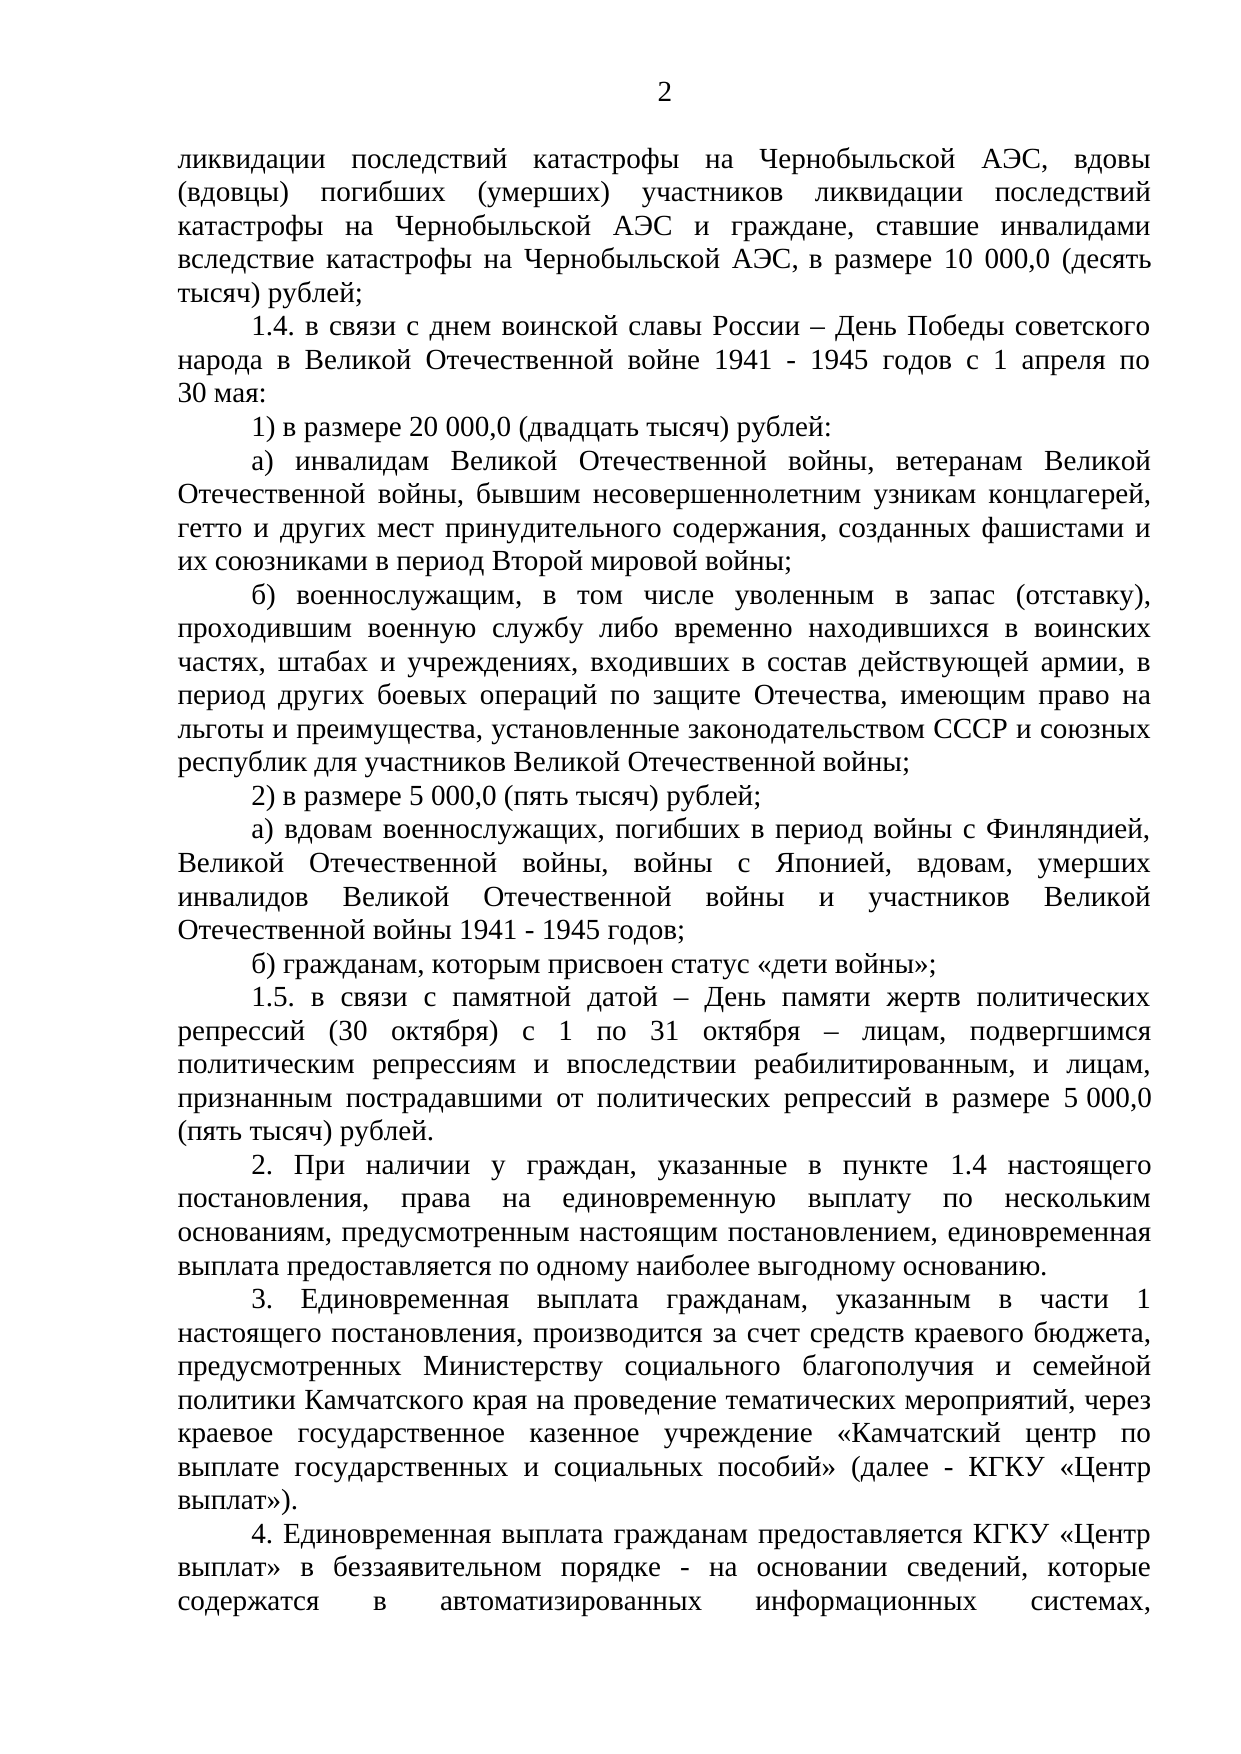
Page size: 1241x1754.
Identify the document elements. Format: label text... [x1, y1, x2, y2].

text 2. При наличии у граждан, указанные в пункте 1.4 настоящего постановления, права на единовременную выплату по нескольким основаниям, предусмотренным настоящим постановлением, единовременная выплата предоставляется по одному наиболее выгодному основанию. [177, 1147, 1152, 1281]
text 3. Единовременная выплата гражданам, указанным в части 1 настоящего постановления, производится за счет средств краевого бюджета, предусмотренных Министерству социального благополучия и семейной политики Камчатского края на проведение тематических мероприятий, через краевое государственное казенное учреждение «Камчатский центр по выплате государственных и социальных пособий» (далее - КГКУ «Центр выплат»). [177, 1281, 1152, 1516]
text а) вдовам военнослужащих, погибших в период войны с Финляндией, Великой Отечественной войны, войны с Японией, вдовам, умерших инвалидов Великой Отечественной войны и участников Великой Отечественной войны 1941 - 1945 годов; [177, 812, 1152, 946]
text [177, 1516, 1152, 1617]
text 2) в размере 5 000,0 (пять тысяч) рублей; [177, 778, 1152, 812]
text 1.4. в связи с днем воинской славы России – День Победы советского народа в Великой Отечественной войне 1941 - 1945 годов с 1 апреля по 30 мая: [177, 308, 1152, 409]
text б) гражданам, которым присвоен статус «дети войны»; [177, 946, 1152, 979]
text б) военнослужащим, в том числе уволенным в запас (отставку), проходившим военную службу либо временно находившихся в воинских частях, штабах и учреждениях, входивших в состав действующей армии, в период других боевых операций по защите Отечества, имеющим право на льготы и преимущества, установленные законодательством СССР и союзных республик для участников Великой Отечественной войны; [177, 577, 1152, 778]
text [177, 141, 1152, 308]
text а) инвалидам Великой Отечественной войны, ветеранам Великой Отечественной войны, бывшим несовершеннолетним узникам концлагерей, гетто и других мест принудительного содержания, созданных фашистами и их союзниками в период Второй мировой войны; [177, 443, 1152, 577]
text 1.5. в связи с памятной датой – День памяти жертв политических репрессий (30 октября) с 1 по 31 октября – лицам, подвергшимся политическим репрессиям и впоследствии реабилитированным, и лицам, признанным пострадавшими от политических репрессий в размере 5 000,0 (пять тысяч) рублей. [177, 979, 1152, 1147]
text 1) в размере 20 000,0 (двадцать тысяч) рублей: [177, 409, 1152, 443]
